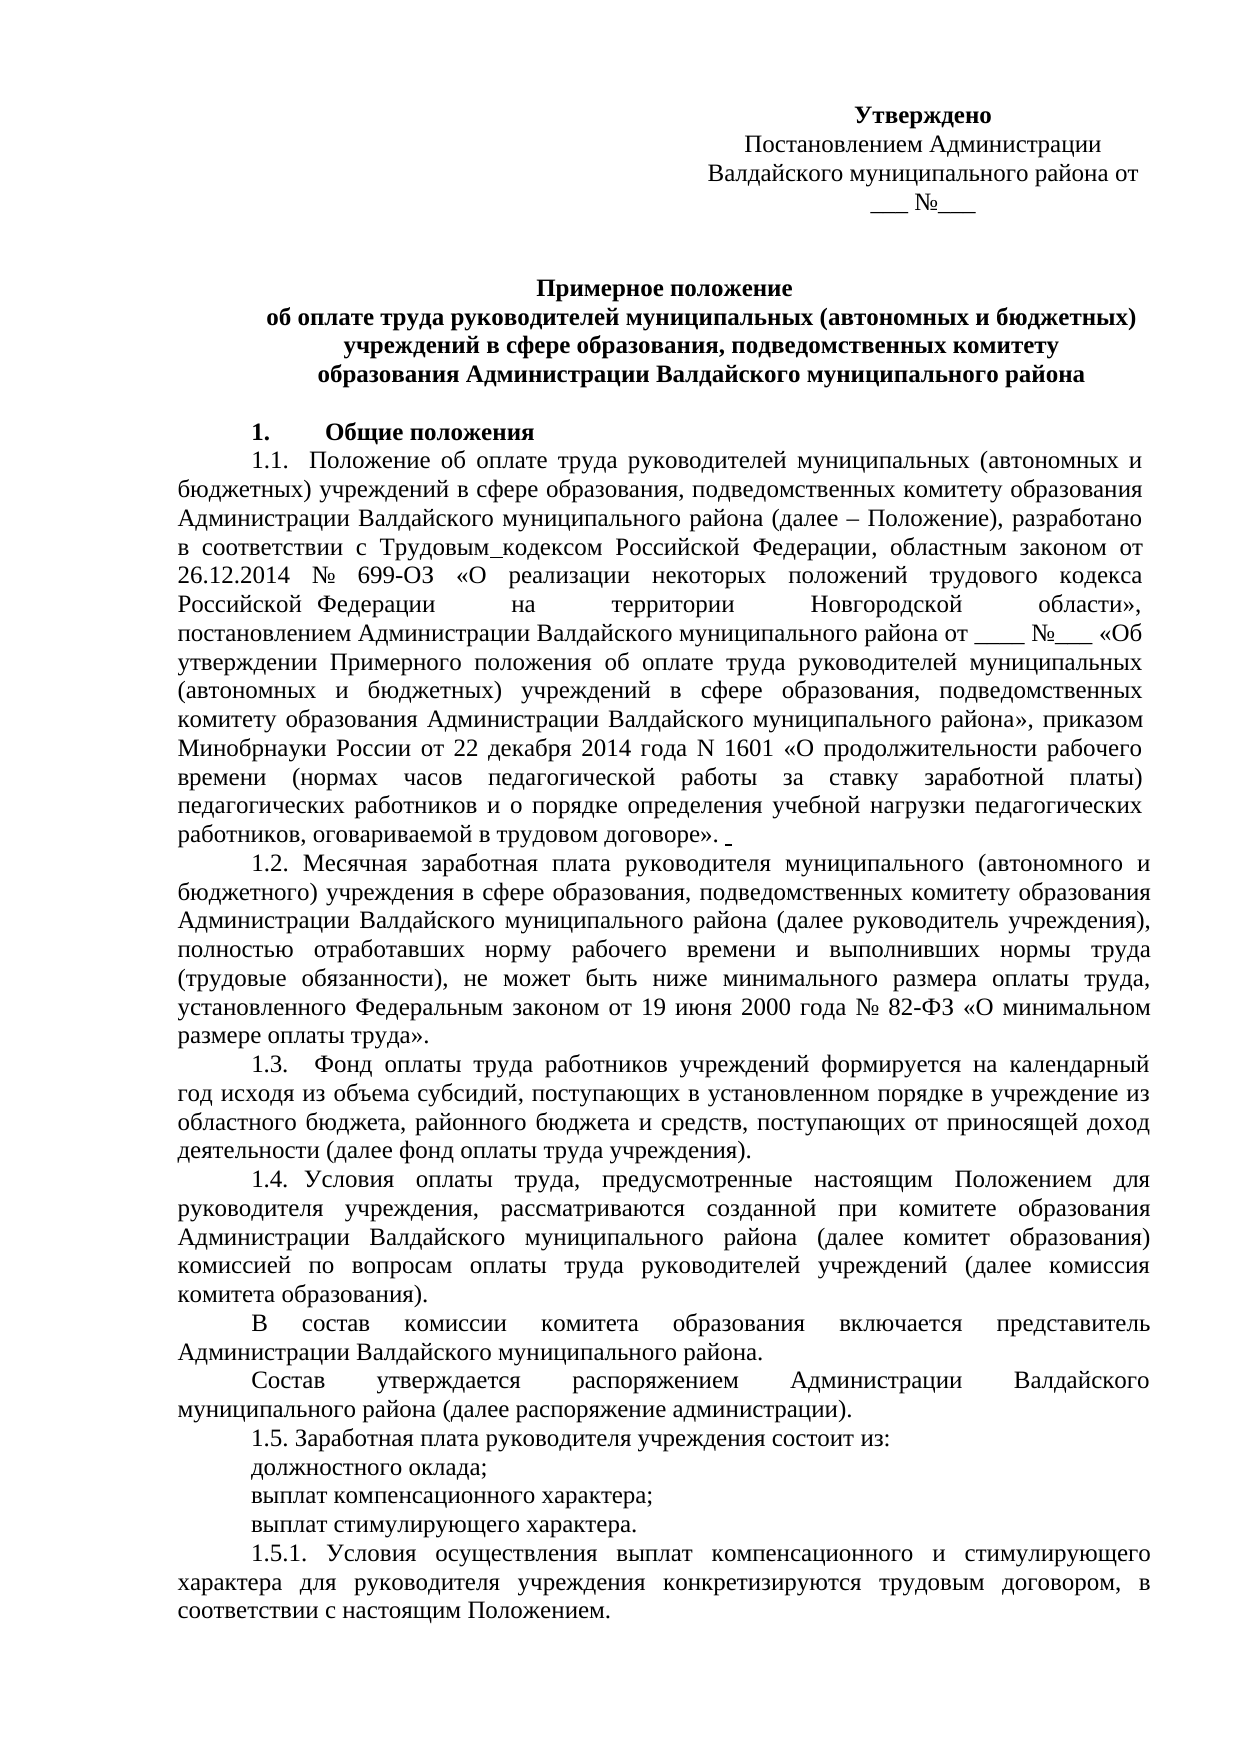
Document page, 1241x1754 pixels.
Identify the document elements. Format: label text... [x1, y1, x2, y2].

text 1.1. Положение об оплате труда руководителей муниципальных (автономных и бюджетных) учреждений в сфере образования, подведомственных комитету образования Администрации Валдайского муниципального района (далее – Положение), разработано в соответствии с Трудовым кодексом Российской Федерации, областным законом от 26.12.2014 № 699-ОЗ «О реализации некоторых положений трудового кодекса Российской Федерации на территории Новгородской области», постановлением Администрации Валдайского муниципального района от ____ №___ «Об утверждении Примерного положения об оплате труда руководителей муниципальных (автономных и бюджетных) учреждений в сфере образования, подведомственных комитету образования Администрации Валдайского муниципального района», приказом Минобрнауки России от 22 декабря 2014 года N 1601 «О продолжительности рабочего времени (нормах часов педагогической работы за ставку заработной платы) педагогических работников и о порядке определения учебной нагрузки педагогических работников, оговариваемой в трудовом договоре». [177, 445, 1143, 848]
text выплат стимулирующего характера. [177, 1509, 1152, 1538]
text 1.2. Месячная заработная плата руководителя муниципального (автономного и бюджетного) учреждения в сфере образования, подведомственных комитету образования Администрации Валдайского муниципального района (далее руководитель учреждения), полностью отработавших норму рабочего времени и выполнивших нормы труда (трудовые обязанности), не может быть ниже минимального размера оплаты труда, установленного Федеральным законом от 19 июня 2000 года № 82-ФЗ «О минимальном размере оплаты труда». [177, 848, 1152, 1049]
text Примерное положение [177, 273, 1152, 302]
text выплат компенсационного характера; [177, 1480, 1152, 1509]
list Общие положения [177, 417, 1152, 445]
text 1.3. Фонд оплаты труда работников учреждений формируется на календарный год исходя из объема субсидий, поступающих в установленном порядке в учреждение из областного бюджета, районного бюджета и средств, поступающих от приносящей доход деятельности (далее фонд оплаты труда учреждения). [177, 1049, 1151, 1164]
text 1.5. Заработная плата руководителя учреждения состоит из: [177, 1423, 1152, 1452]
text об оплате труда руководителей муниципальных (автономных и бюджетных) [177, 302, 1152, 330]
text должностного оклада; [177, 1452, 1152, 1480]
text 1.4. Условия оплаты труда, предусмотренные настоящим Положением для руководителя учреждения, рассматриваются созданной при комитете образования Администрации Валдайского муниципального района (далее комитет образования) комиссией по вопросам оплаты труда руководителей учреждений (далее комиссия комитета образования). [177, 1164, 1151, 1308]
text В состав комиссии комитета образования включается представитель Администрации Валдайского муниципального района. [177, 1308, 1151, 1365]
text Состав утверждается распоряжением Администрации Валдайского муниципального района (далее распоряжение администрации). [177, 1365, 1150, 1423]
text учреждений в сфере образования, подведомственных комитету [177, 330, 1152, 359]
text образования Администрации Валдайского муниципального района [177, 359, 1152, 388]
text 1.5.1. Условия осуществления выплат компенсационного и стимулирующего характера для руководителя учреждения конкретизируются трудовым договором, в соответствии с настоящим Положением. [177, 1538, 1152, 1624]
text Утверждено [694, 100, 1152, 129]
text Постановлением Администрации Валдайского муниципального района от ___ №___ [694, 129, 1152, 215]
